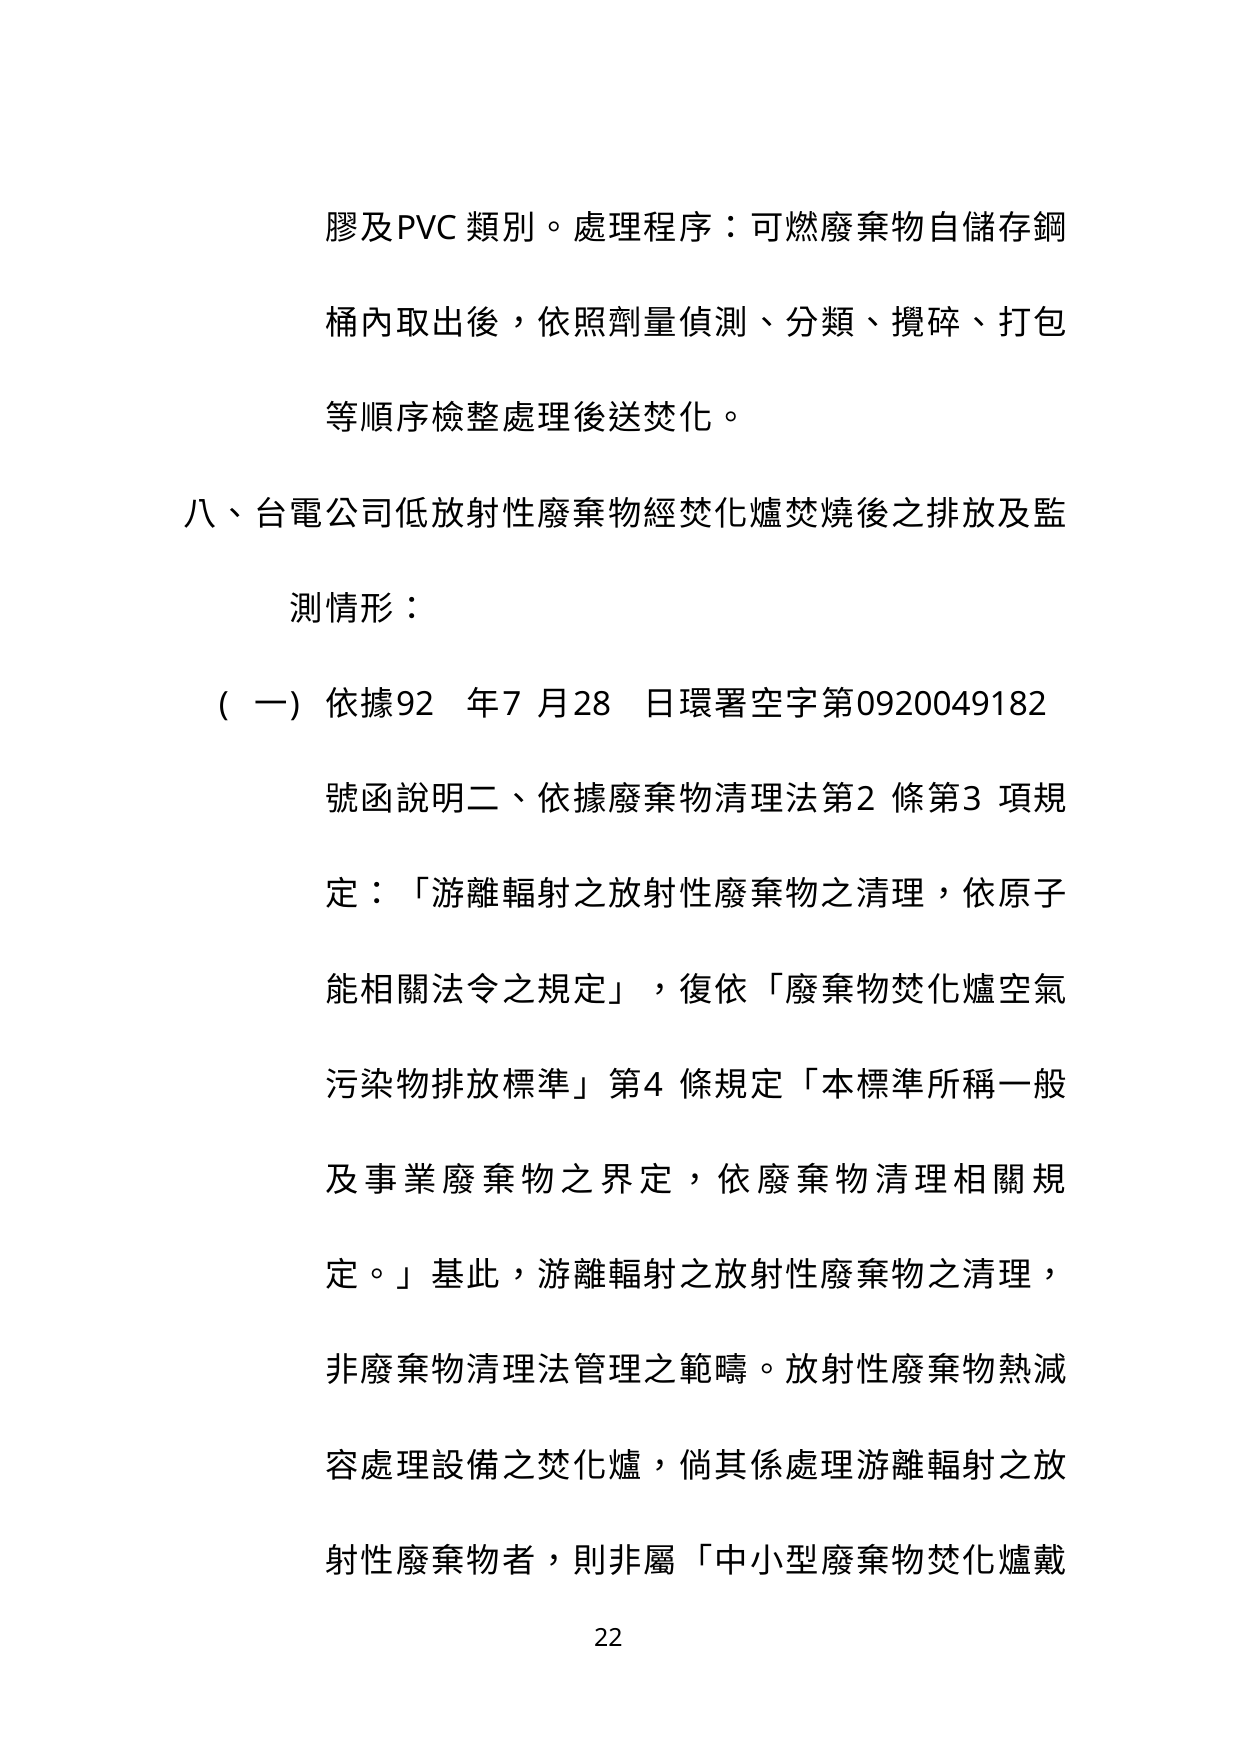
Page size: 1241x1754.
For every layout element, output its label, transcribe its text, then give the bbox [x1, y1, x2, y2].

subtitle 台電公司低放射性廢棄物經焚化爐焚燒後之排放及監測情形： [183, 463, 1069, 653]
subtitle 低放射性可燃廢棄物送進焚化爐前，會先行分類後裝包。分成PE塑膠、木材、布類、紙類、橡膠及PVC類別。處理程序：可燃廢棄物自儲存鋼桶內取出後，依照劑量偵測、分類、攪碎、打包等順序檢整處理後送焚化。 [219, 177, 1069, 463]
